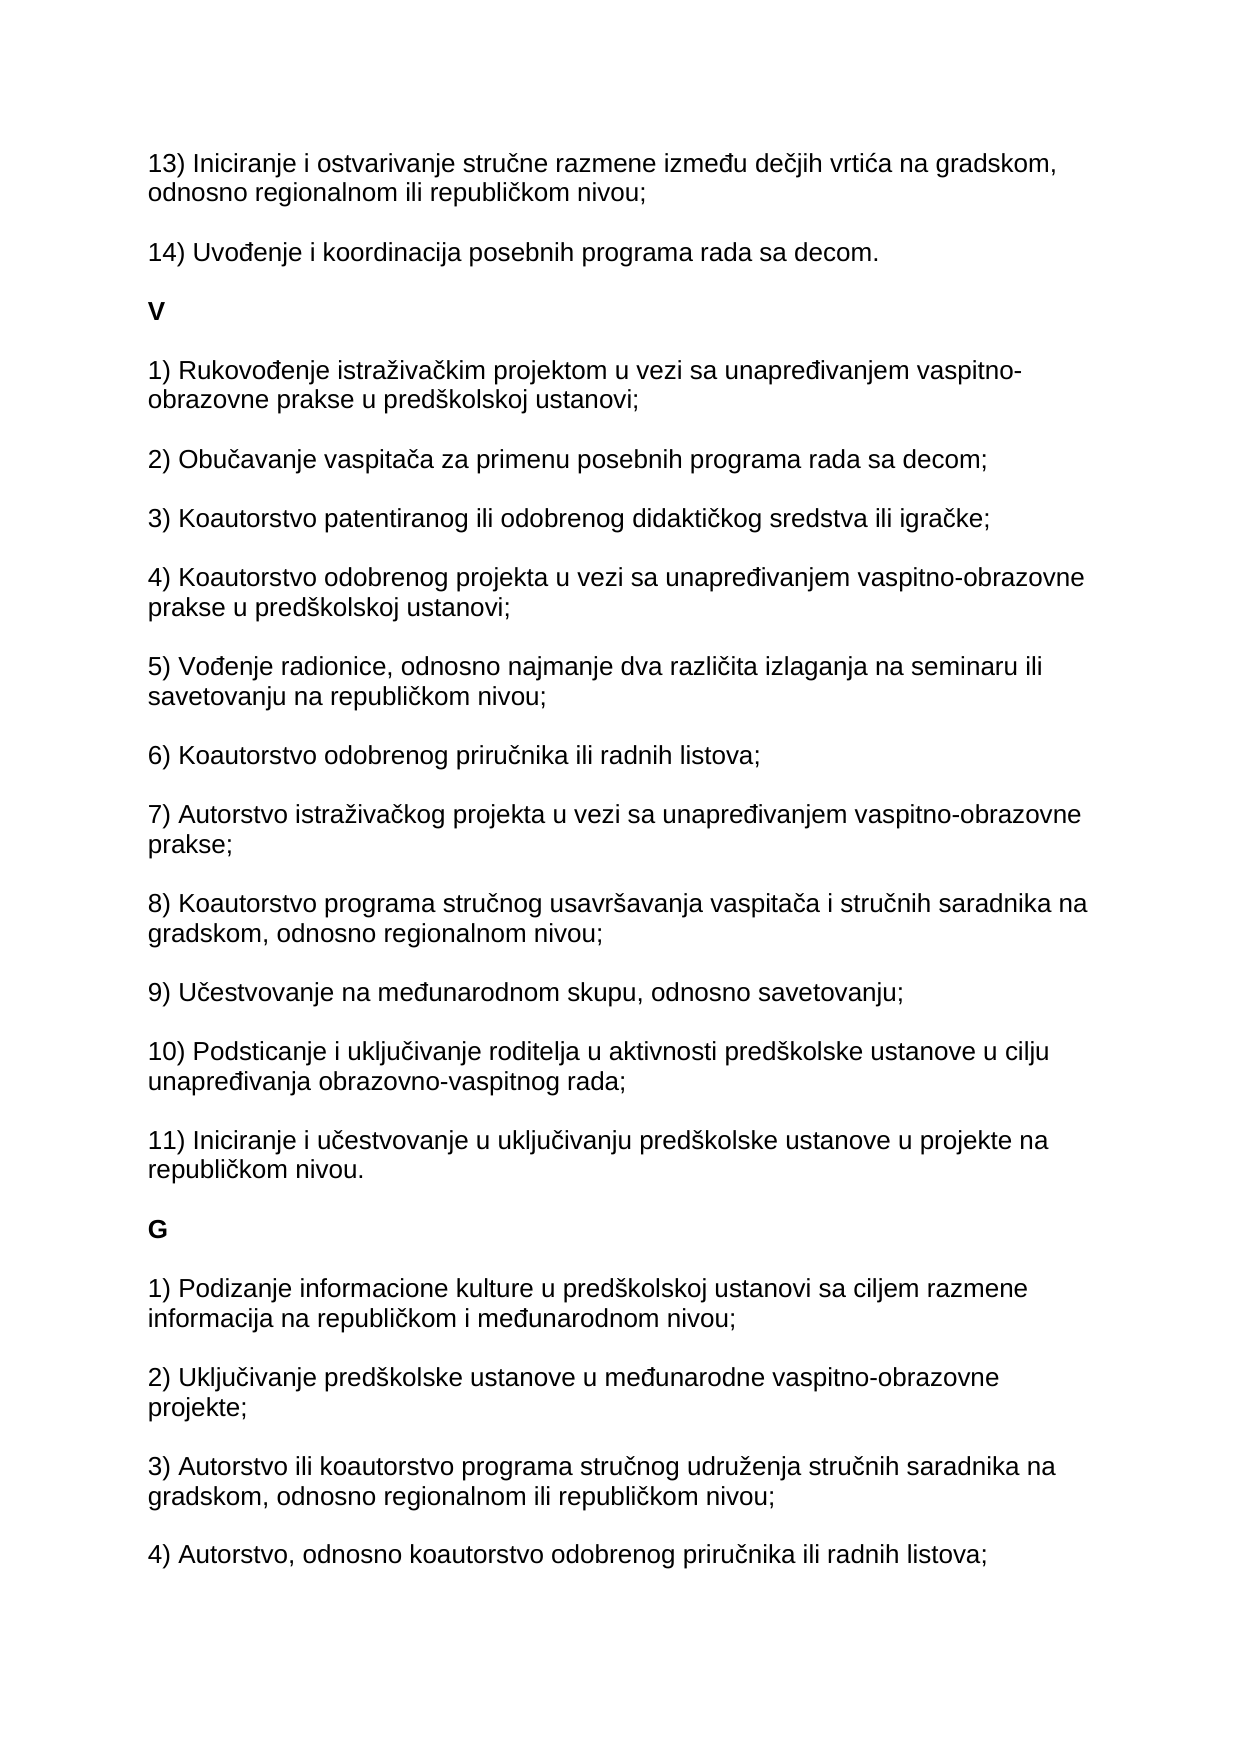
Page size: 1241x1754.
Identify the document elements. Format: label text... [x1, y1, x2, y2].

text 6) Koautorstvo odobrenog priručnika ili radnih listova; [148, 740, 1093, 769]
text 11) Iniciranje i učestvovanje u uključivanju predškolske ustanove u projekte na republičkom nivou. [148, 1125, 1093, 1184]
text G [148, 1214, 1093, 1243]
text 3) Koautorstvo patentiranog ili odobrenog didaktičkog sredstva ili igračke; [148, 503, 1093, 533]
text 13) Iniciranje i ostvarivanje stručne razmene između dečjih vrtića na gradskom, odnosno regionalnom ili republičkom nivou; [148, 148, 1093, 207]
text 10) Podsticanje i uključivanje roditelja u aktivnosti predškolske ustanove u cilju unapređivanja obrazovno-vaspitnog rada; [148, 1036, 1093, 1096]
text 3) Autorstvo ili koautorstvo programa stručnog udruženja stručnih saradnika na gradskom, odnosno regionalnom ili republičkom nivou; [148, 1451, 1093, 1510]
text 8) Koautorstvo programa stručnog usavršavanja vaspitača i stručnih saradnika na gradskom, odnosno regionalnom nivou; [148, 888, 1093, 947]
text 1) Podizanje informacione kulture u predškolskoj ustanovi sa ciljem razmene informacija na republičkom i međunarodnom nivou; [148, 1273, 1093, 1332]
text 1) Rukovođenje istraživačkim projektom u vezi sa unapređivanjem vaspitno-obrazovne prakse u predškolskoj ustanovi; [148, 355, 1093, 414]
text 5) Vođenje radionice, odnosno najmanje dva različita izlaganja na seminaru ili savetovanju na republičkom nivou; [148, 651, 1093, 711]
text 9) Učestvovanje na međunarodnom skupu, odnosno savetovanju; [148, 977, 1093, 1007]
text 4) Autorstvo, odnosno koautorstvo odobrenog priručnika ili radnih listova; [148, 1539, 1093, 1569]
text 7) Autorstvo istraživačkog projekta u vezi sa unapređivanjem vaspitno-obrazovne prakse; [148, 799, 1093, 858]
text 2) Obučavanje vaspitača za primenu posebnih programa rada sa decom; [148, 444, 1093, 473]
text 4) Koautorstvo odobrenog projekta u vezi sa unapređivanjem vaspitno-obrazovne prakse u predškolskoj ustanovi; [148, 562, 1093, 622]
text 14) Uvođenje i koordinacija posebnih programa rada sa decom. [148, 237, 1093, 266]
text 2) Uključivanje predškolske ustanove u međunarodne vaspitno-obrazovne projekte; [148, 1362, 1093, 1421]
text V [148, 296, 1093, 326]
